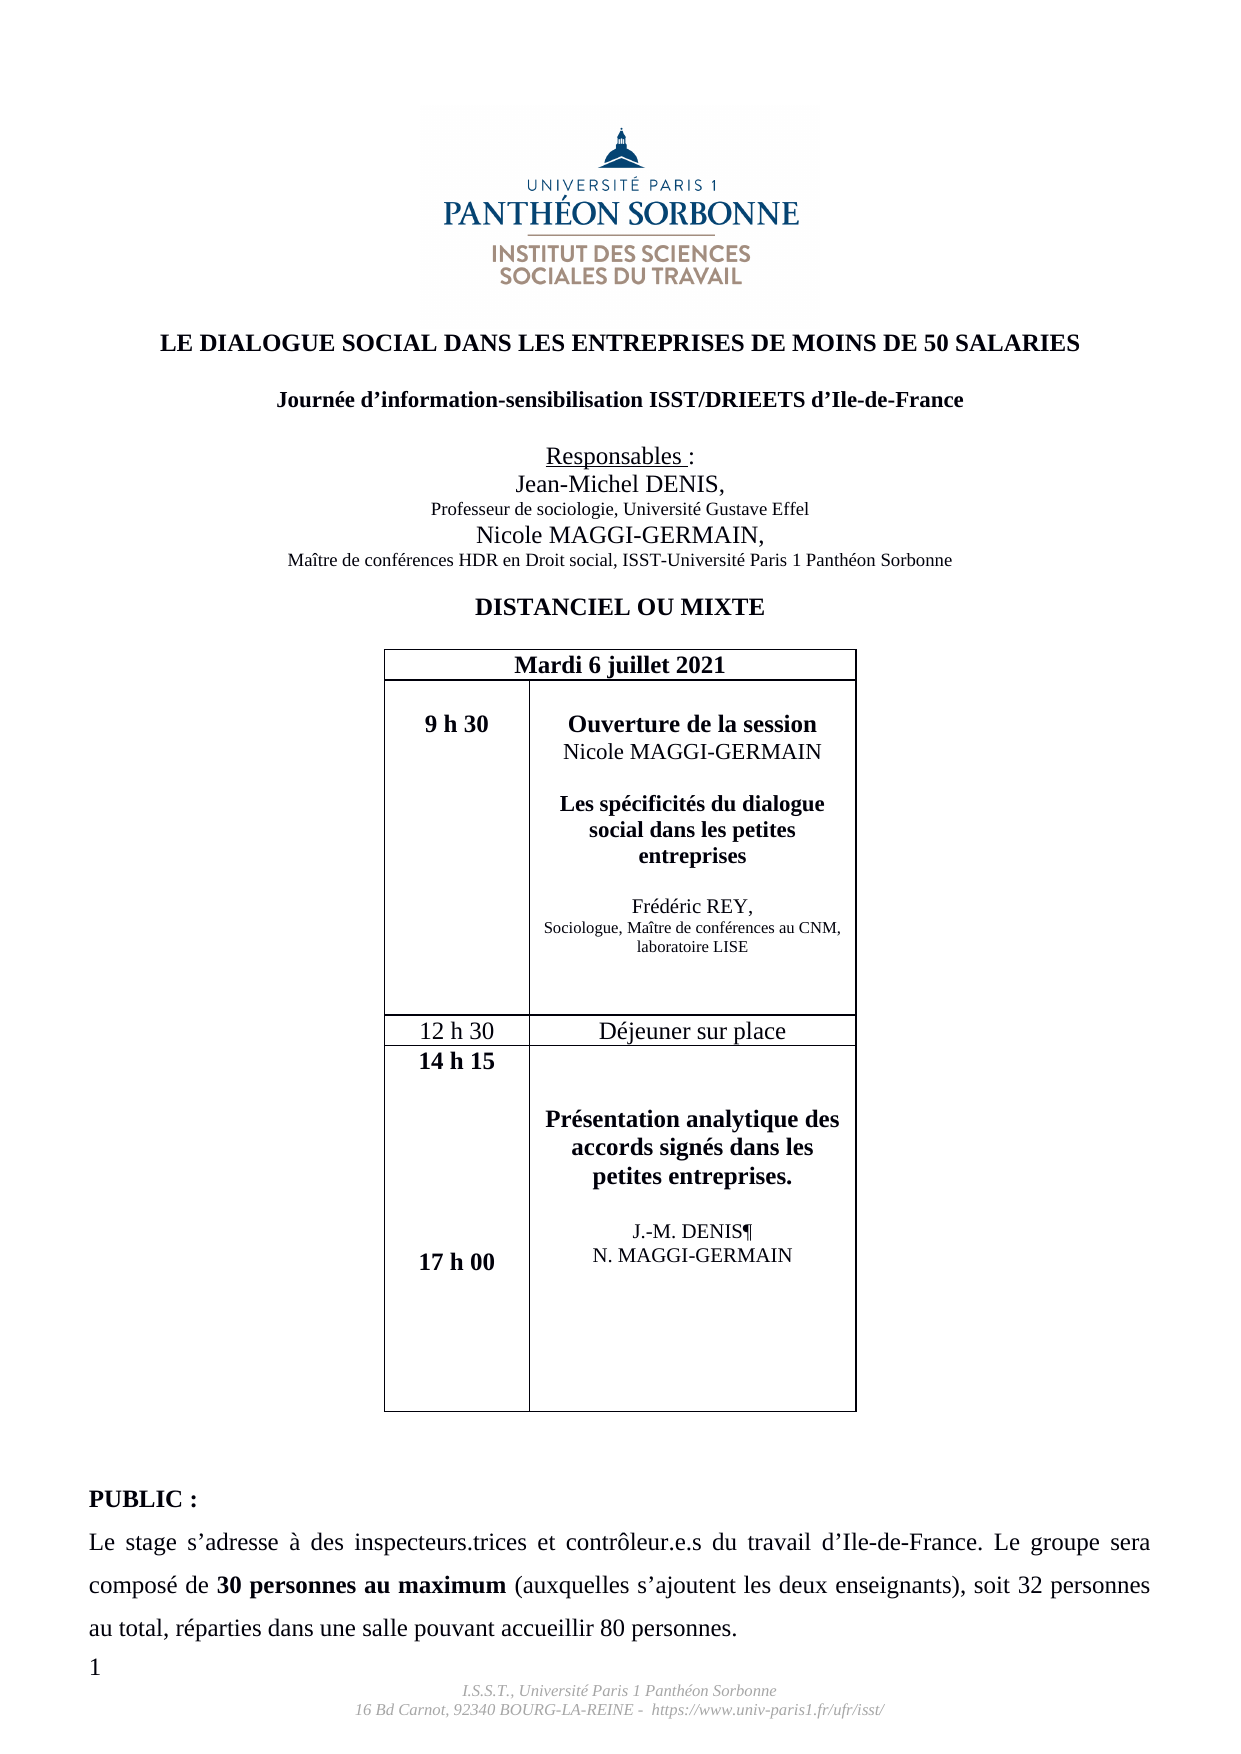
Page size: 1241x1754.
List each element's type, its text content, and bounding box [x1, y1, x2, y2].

table_cell 12 h 30 [385, 1016, 529, 1045]
text Journée d’information-sensibilisation ISST/DRIEETS d’Ile-de-France [89, 386, 1152, 412]
text Le stage s’adresse à des inspecteurs.trices et contrôleur.e.s du travail d’Ile-de-France. Le groupe sera composé de 30 personnes au maximum (auxquelles s’ajoutent les deux enseignants), soit 32 personnes au total, réparties dans une salle pouvant accueillir 80 personnes. [89, 1527, 1152, 1642]
table_cell 14 h 15 17 h 00 [385, 1046, 529, 1411]
table_cell Déjeuner sur place [530, 1016, 855, 1045]
text DISTANCIEL OU MIXTE [89, 592, 1152, 620]
text LE DIALOGUE SOCIAL DANS LES ENTREPRISES DE MOINS DE 50 SALARIES [89, 328, 1152, 357]
table_cell 9 h 30 [385, 681, 529, 1014]
table_cell Ouverture de la session Nicole MAGGI-GERMAIN Les spécificités du dialogue social dans les petites entreprises Frédéric REY, Sociologue, Maître de conférences au CNM, laboratoire LISE [530, 681, 855, 1014]
text Jean-Michel DENIS, [89, 469, 1152, 498]
text Responsables : [89, 441, 1152, 469]
table_header Mardi 6 juillet 2021 [385, 650, 855, 679]
table_cell Présentation analytique des accords signés dans les petites entreprises. J.-M. DENIS¶ N. MAGGI-GERMAIN [530, 1046, 855, 1411]
text Maître de conférences HDR en Droit social, ISST-Université Paris 1 Panthéon Sorbonne [89, 548, 1152, 570]
text Nicole MAGGI-GERMAIN, [89, 520, 1152, 548]
text Professeur de sociologie, Université Gustave Effel [89, 498, 1152, 520]
text PUBLIC : [89, 1484, 1152, 1513]
